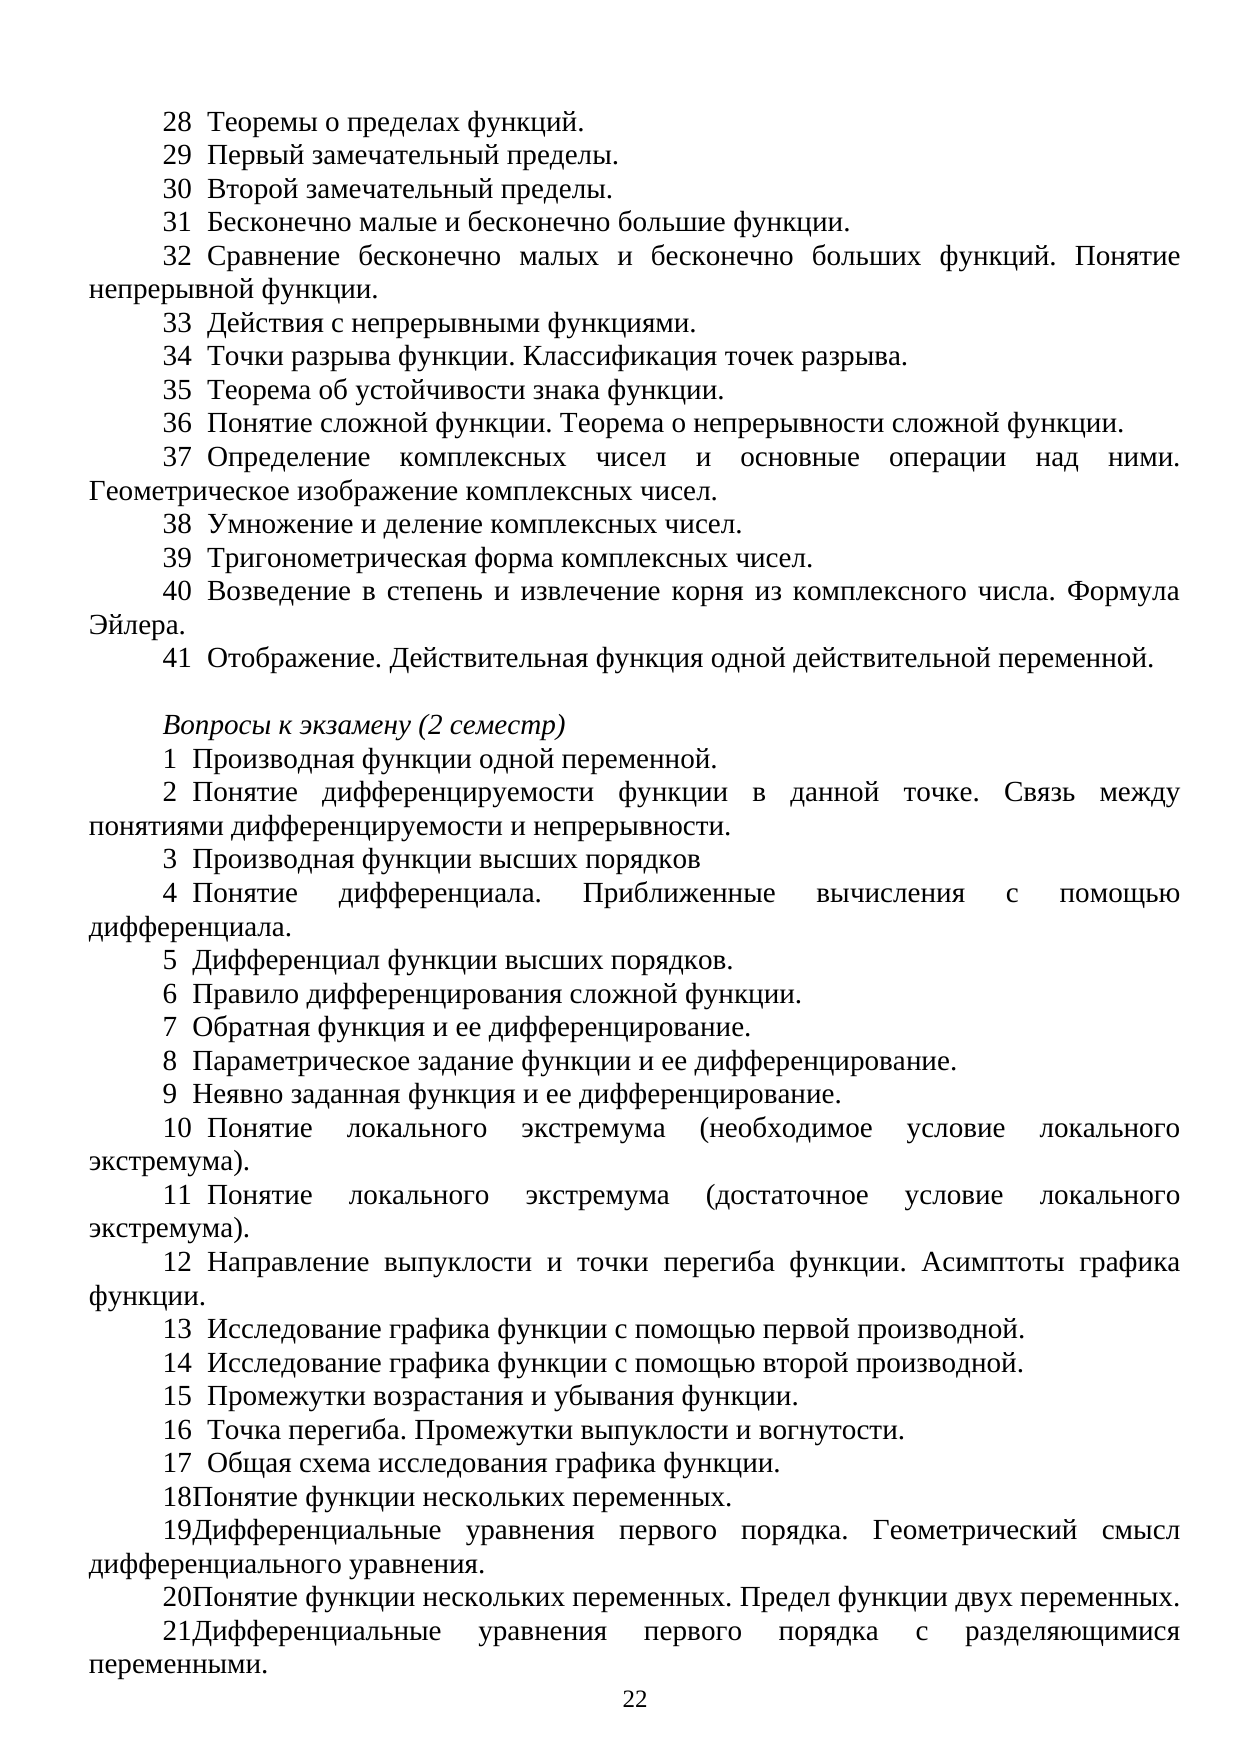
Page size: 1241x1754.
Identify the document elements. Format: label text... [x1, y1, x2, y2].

list Второй замечательный пределы. [89, 171, 1181, 204]
list Теорема об устойчивости знака функции. [89, 372, 1181, 406]
list Дифференциал функции высших порядков. [89, 942, 1181, 976]
list Исследование графика функции с помощью первой производной. [89, 1311, 1181, 1345]
list Правило дифференцирования сложной функции. [89, 976, 1181, 1009]
list Понятие сложной функции. Теорема о непрерывности сложной функции. [89, 406, 1181, 439]
list Параметрическое задание функции и ее дифференцирование. [89, 1043, 1181, 1076]
list Производная функции высших порядков [89, 842, 1181, 875]
list Первый замечательный пределы. [89, 137, 1181, 171]
list Понятие функции нескольких переменных. [89, 1479, 1181, 1512]
list Понятие функции нескольких переменных. Предел функции двух переменных. [89, 1579, 1181, 1613]
list Умножение и деление комплексных чисел. [89, 506, 1181, 540]
list Обратная функция и ее дифференцирование. [89, 1009, 1181, 1043]
list Отображение. Действительная функция одной действительной переменной. [89, 640, 1181, 674]
list Точки разрыва функции. Классификация точек разрыва. [89, 338, 1181, 372]
text Вопросы к экзамену (2 семестр) [89, 707, 1181, 741]
list Теоремы о пределах функций. [89, 104, 1181, 137]
list Понятие локального экстремума (достаточное условие локального экстремума). [89, 1177, 1181, 1244]
list Определение комплексных чисел и основные операции над ними. Геометрическое изображение комплексных чисел. [89, 439, 1181, 506]
list Дифференциальные уравнения первого порядка с разделяющимися переменными. [89, 1613, 1181, 1680]
list Понятие дифференциала. Приближенные вычисления с помощью дифференциала. [89, 875, 1181, 942]
list Сравнение бесконечно малых и бесконечно больших функций. Понятие непрерывной функции. [89, 238, 1181, 305]
list Общая схема исследования графика функции. [89, 1445, 1181, 1479]
list Действия с непрерывными функциями. [89, 305, 1181, 338]
list Возведение в степень и извлечение корня из комплексного числа. Формула Эйлера. [89, 573, 1181, 640]
list Промежутки возрастания и убывания функции. [89, 1378, 1181, 1412]
list Бесконечно малые и бесконечно большие функции. [89, 204, 1181, 238]
list Направление выпуклости и точки перегиба функции. Асимптоты графика функции. [89, 1244, 1181, 1311]
list Тригонометрическая форма комплексных чисел. [89, 540, 1181, 573]
list Дифференциальные уравнения первого порядка. Геометрический смысл дифференциального уравнения. [89, 1512, 1181, 1579]
list Понятие локального экстремума (необходимое условие локального экстремума). [89, 1110, 1181, 1177]
list Понятие дифференцируемости функции в данной точке. Связь между понятиями дифференцируемости и непрерывности. [89, 774, 1181, 842]
list Исследование графика функции с помощью второй производной. [89, 1345, 1181, 1378]
list Производная функции одной переменной. [89, 741, 1181, 774]
list Точка перегиба. Промежутки выпуклости и вогнутости. [89, 1412, 1181, 1445]
list Неявно заданная функция и ее дифференцирование. [89, 1076, 1181, 1110]
